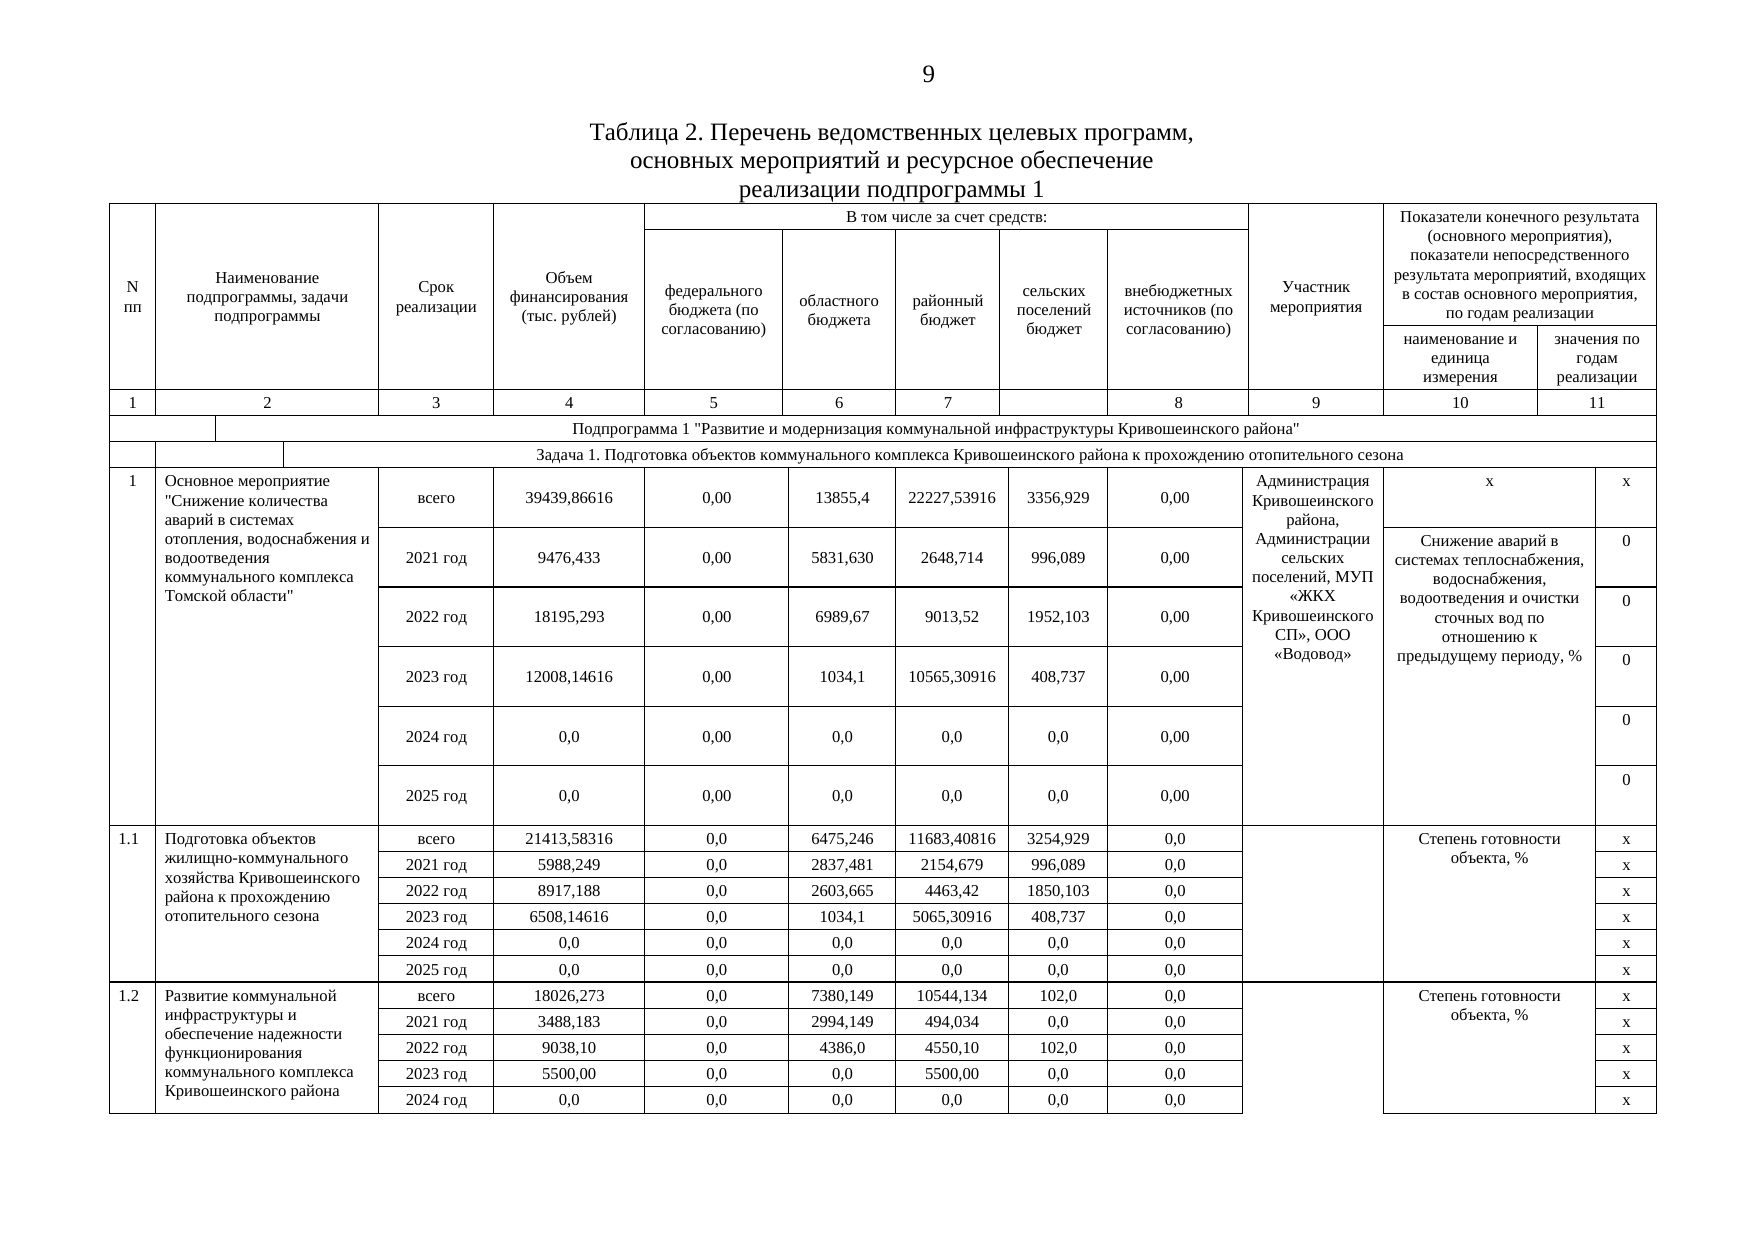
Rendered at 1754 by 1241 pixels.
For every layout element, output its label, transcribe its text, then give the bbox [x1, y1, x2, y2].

table_cell Задача 1. Подготовка объектов коммунального комплекса Кривошеинского района к прохождению отопительного сезона [284, 442, 1656, 467]
table_cell 2648,714 [896, 528, 1008, 586]
table_cell 2025 год [379, 956, 493, 981]
table_cell 0,00 [645, 647, 788, 706]
table_cell 6989,67 [789, 588, 895, 646]
table_cell 0,0 [1108, 930, 1242, 955]
table_cell 6475,246 [789, 826, 895, 851]
table_cell 0 [1596, 707, 1656, 765]
table_cell 0,0 [494, 930, 644, 955]
table_cell 2021 год [379, 528, 493, 586]
table_cell 2021 год [379, 852, 493, 877]
table_cell 0,0 [1108, 1009, 1242, 1034]
table_cell 2994,149 [789, 1009, 895, 1034]
table_cell [110, 416, 215, 441]
table_cell 2021 год [379, 1009, 493, 1034]
table_cell наименование и единица измерения [1384, 326, 1537, 389]
table_cell Развитие коммунальной инфраструктуры и обеспечение надежности функционирования коммунального комплекса Кривошеинского района (частичное возмещение недополученных доходов и ( или) возмещение затрат, возникающих при оказании услуг тепло- водоснабжения и водоотведения) [156, 983, 378, 1112]
table_cell 3254,929 [1009, 826, 1107, 851]
table_cell х [1596, 826, 1656, 851]
table_cell 0,0 [645, 1061, 788, 1086]
table_cell 10565,30916 [896, 647, 1008, 706]
table_cell 2023 год [379, 1061, 493, 1086]
table_cell х [1596, 1035, 1656, 1060]
table_cell 2023 год [379, 904, 493, 929]
table_cell 408,737 [1009, 904, 1107, 929]
table_cell 0,0 [1108, 826, 1242, 851]
table_cell 0,0 [1108, 1087, 1242, 1112]
table_cell 996,089 [1009, 528, 1107, 586]
table_cell 4550,10 [896, 1035, 1008, 1060]
table_cell 0,0 [896, 766, 1008, 825]
table_cell х [1596, 1061, 1656, 1086]
table_cell 11683,40816 [896, 826, 1008, 851]
table_cell 6508,14616 [494, 904, 644, 929]
table_cell федерального бюджета (по согласованию) [645, 230, 782, 389]
table_cell 5500,00 [494, 1061, 644, 1086]
table_cell 2024 год [379, 930, 493, 955]
table_cell 0,00 [1108, 588, 1242, 646]
table_cell 0,0 [1009, 1009, 1107, 1034]
table_cell 0 [1596, 766, 1656, 825]
text основных мероприятий и ресурсное обеспечение [118, 145, 1665, 174]
table_cell 0,0 [1108, 983, 1242, 1007]
table_cell всего [379, 983, 493, 1007]
table_cell 0,0 [1009, 1061, 1107, 1086]
table_cell Администрация Кривошеинского района, Администрации сельских поселений, МУП «ЖКХ Кривошеинского СП», ООО «Водовод» [1243, 468, 1383, 825]
table_cell 8917,188 [494, 878, 644, 903]
table_cell 494,034 [896, 1009, 1008, 1034]
table_cell 11 [1538, 390, 1656, 415]
table_cell Снижение аварий в системах теплоснабжения, водоснабжения, водоотведения и очистки сточных вод по отношению к предыдущему периоду, % [1384, 528, 1595, 825]
table_cell 0,0 [494, 1087, 644, 1112]
table_cell 996,089 [1009, 852, 1107, 877]
table_cell x [1596, 468, 1656, 527]
table_cell 1034,1 [789, 904, 895, 929]
table_cell 0,00 [645, 588, 788, 646]
table_cell 0,0 [494, 766, 644, 825]
table_cell 5065,30916 [896, 904, 1008, 929]
table_cell 9 [1249, 390, 1383, 415]
table_cell 9476,433 [494, 528, 644, 586]
table_cell 0 [1596, 647, 1656, 706]
table_cell 0,00 [645, 468, 788, 527]
table_cell 1 [110, 390, 155, 415]
table_cell 5831,630 [789, 528, 895, 586]
table_cell 0,0 [645, 983, 788, 1007]
table_cell 0,00 [645, 766, 788, 825]
table_cell 1 [110, 468, 155, 825]
table_cell 4 [494, 390, 644, 415]
table_cell 2154,679 [896, 852, 1008, 877]
table_cell 0,0 [645, 1035, 788, 1060]
table_cell [1000, 390, 1107, 415]
table_cell 0,0 [896, 1087, 1008, 1112]
text Таблица 2. Перечень ведомственных целевых программ, [118, 117, 1665, 145]
table_header N пп [110, 204, 155, 389]
table_cell 0,00 [645, 528, 788, 586]
table_cell Подпрограмма 1 "Развитие и модернизация коммунальной инфраструктуры Кривошеинского района" [216, 416, 1656, 441]
table_cell 0,0 [645, 930, 788, 955]
table_cell 0,0 [1009, 1087, 1107, 1112]
table_header Наименование подпрограммы, задачи подпрограммы [156, 204, 378, 389]
table_cell 0,0 [494, 956, 644, 981]
table_cell 18026,273 [494, 983, 644, 1007]
table_cell 0,00 [1108, 707, 1242, 765]
table_cell 0,0 [645, 1087, 788, 1112]
table_cell 0 [1596, 528, 1656, 586]
table_cell 7380,149 [789, 983, 895, 1007]
table_cell внебюджетных источников (по согласованию) [1108, 230, 1248, 389]
table_cell Основное мероприятие "Снижение количества аварий в системах отопления, водоснабжения и водоотведения коммунального комплекса Томской области" [156, 468, 378, 825]
table_cell всего [379, 826, 493, 851]
table_header Срок реализации [379, 204, 493, 389]
table_header В том числе за счет средств: [645, 204, 1248, 229]
table_cell 0,0 [645, 878, 788, 903]
table_cell 0,0 [789, 1087, 895, 1112]
table_cell 0,0 [896, 930, 1008, 955]
table_cell 2022 год [379, 878, 493, 903]
table_cell х [1596, 878, 1656, 903]
table_cell 3488,183 [494, 1009, 644, 1034]
table_cell х [1596, 852, 1656, 877]
table_cell Степень готовности объекта, % [1384, 826, 1595, 981]
table_cell 3 [379, 390, 493, 415]
table_header Участник мероприятия [1249, 204, 1383, 389]
table_cell 6 [783, 390, 895, 415]
table_cell 1850,103 [1009, 878, 1107, 903]
table_cell 0,0 [494, 707, 644, 765]
table_cell 7 [896, 390, 999, 415]
table_cell 0,0 [645, 826, 788, 851]
table_cell х [1596, 956, 1656, 981]
table_cell 2025 год [379, 766, 493, 825]
table_cell 2837,481 [789, 852, 895, 877]
table_cell 9013,52 [896, 588, 1008, 646]
table_cell 0,0 [789, 707, 895, 765]
table_cell 1.1 [110, 826, 155, 981]
table_cell 0,0 [1108, 1061, 1242, 1086]
table_cell 0,0 [896, 707, 1008, 765]
table_cell 2024 год [379, 1087, 493, 1112]
table_cell 0,0 [645, 1009, 788, 1034]
table_cell 2023 год [379, 647, 493, 706]
table_cell 22227,53916 [896, 468, 1008, 527]
table_cell 0,00 [1108, 766, 1242, 825]
table_cell 10 [1384, 390, 1537, 415]
table_cell сельских поселений бюджет [1000, 230, 1107, 389]
table_cell [1243, 983, 1383, 1112]
table_header Объем финансирования (тыс. рублей) [494, 204, 644, 389]
table_cell 1952,103 [1009, 588, 1107, 646]
table_cell 102,0 [1009, 1035, 1107, 1060]
table_cell Степень готовности объекта, % [1384, 983, 1595, 1112]
table_cell 5 [645, 390, 782, 415]
table_cell 3356,929 [1009, 468, 1107, 527]
table_cell 9038,10 [494, 1035, 644, 1060]
table_cell 0,0 [1009, 956, 1107, 981]
table_cell x [1384, 468, 1595, 527]
table_cell 408,737 [1009, 647, 1107, 706]
table_cell 0,0 [645, 956, 788, 981]
table_cell [1243, 826, 1383, 981]
table_cell х [1596, 1009, 1656, 1034]
table_cell Подготовка объектов жилищно-коммунального хозяйства Кривошеинского района к прохождению отопительного сезона [156, 826, 378, 981]
table_cell 39439,86616 [494, 468, 644, 527]
table_cell 0,0 [1108, 878, 1242, 903]
table_cell областного бюджета [783, 230, 895, 389]
table_cell 0,0 [789, 956, 895, 981]
table_cell 0,0 [896, 956, 1008, 981]
table_cell х [1596, 983, 1656, 1007]
table_cell [156, 442, 283, 467]
table_cell 10544,134 [896, 983, 1008, 1007]
table_cell 0,0 [1009, 930, 1107, 955]
table_cell 12008,14616 [494, 647, 644, 706]
table_cell 4386,0 [789, 1035, 895, 1060]
table_cell х [1596, 930, 1656, 955]
table_cell 0,0 [1108, 852, 1242, 877]
table_cell 8 [1108, 390, 1248, 415]
table_cell 0,00 [645, 707, 788, 765]
table_cell 4463,42 [896, 878, 1008, 903]
table_cell 21413,58316 [494, 826, 644, 851]
table_cell 0,0 [1009, 766, 1107, 825]
table_cell 0,0 [1108, 1035, 1242, 1060]
table_cell 0,00 [1108, 468, 1242, 527]
table_cell 2022 год [379, 588, 493, 646]
table_header Показатели конечного результата (основного мероприятия), показатели непосредственного результата мероприятий, входящих в состав основного мероприятия, по годам реализации [1384, 204, 1656, 325]
table_cell 1034,1 [789, 647, 895, 706]
table_cell значения по годам реализации [1538, 326, 1656, 389]
table_cell 2 [156, 390, 378, 415]
table_cell 0,0 [789, 1061, 895, 1086]
table_cell всего [379, 468, 493, 527]
table_cell 2024 год [379, 707, 493, 765]
table_cell 2022 год [379, 1035, 493, 1060]
table_cell 5988,249 [494, 852, 644, 877]
table_cell [110, 442, 155, 467]
table_cell 0,00 [1108, 647, 1242, 706]
table_cell 2603,665 [789, 878, 895, 903]
table_cell 0 [1596, 588, 1656, 646]
table_cell 0,0 [789, 930, 895, 955]
table_cell 0,0 [645, 852, 788, 877]
table_cell 1.2 [110, 983, 155, 1112]
table_cell х [1596, 904, 1656, 929]
text реализации подпрограммы 1 [118, 174, 1665, 203]
table_cell 0,0 [1108, 956, 1242, 981]
table_cell 0,0 [789, 766, 895, 825]
table_cell х [1596, 1087, 1656, 1112]
table_cell 102,0 [1009, 983, 1107, 1007]
table_cell 0,00 [1108, 528, 1242, 586]
table_cell 0,0 [1108, 904, 1242, 929]
table_cell районный бюджет [896, 230, 999, 389]
table_cell 13855,4 [789, 468, 895, 527]
table_cell 18195,293 [494, 588, 644, 646]
table_cell 5500,00 [896, 1061, 1008, 1086]
table_cell 0,0 [645, 904, 788, 929]
table_cell 0,0 [1009, 707, 1107, 765]
